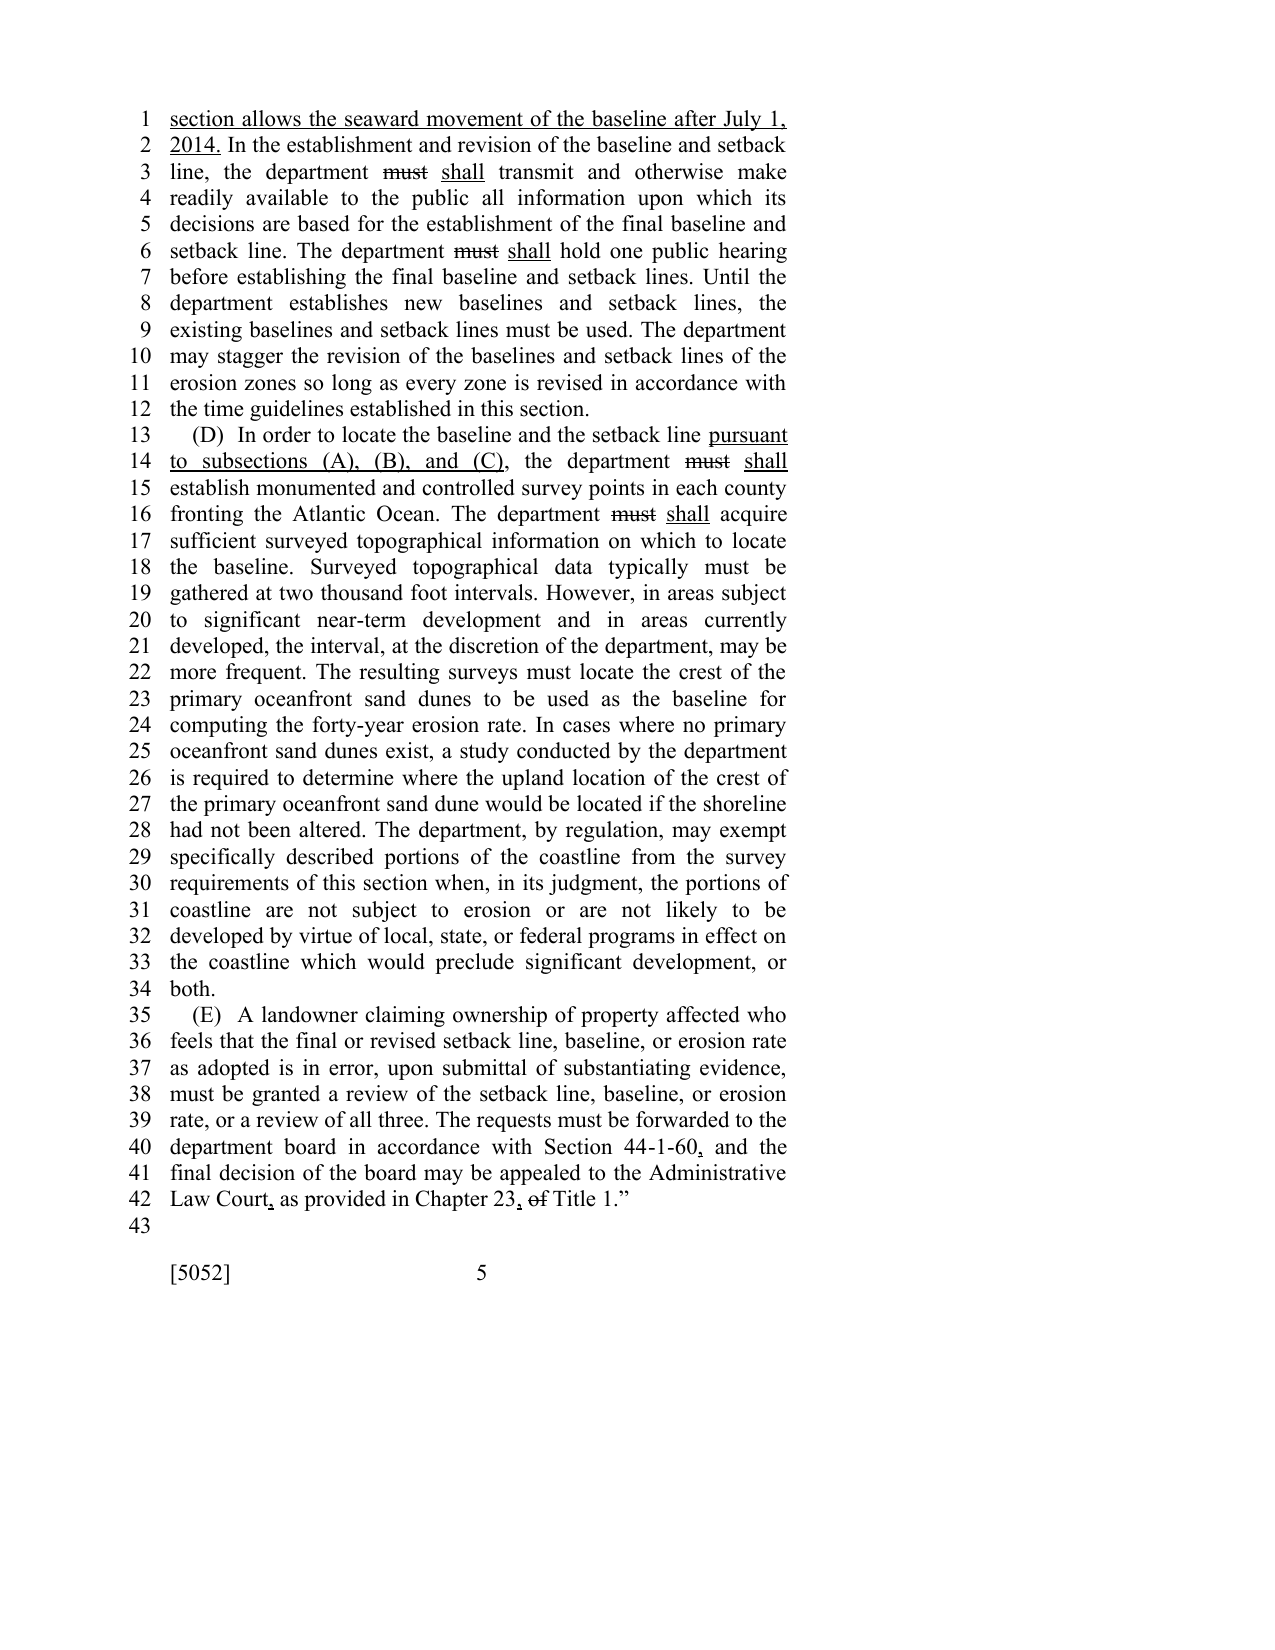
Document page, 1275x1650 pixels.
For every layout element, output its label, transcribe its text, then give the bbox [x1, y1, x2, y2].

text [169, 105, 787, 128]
text (D) In order to locate the baseline and the setback line pursuant to subsections (A), (B), and (C), the department must shall establish monumented and controlled survey points in each county fronting the Atlantic Ocean. The department must shall acquire sufficient surveyed topographical information on which to locate the baseline. Surveyed topographical data typically must be gathered at two thousand foot intervals. However, in areas subject to significant near-term development and in areas currently developed, the interval, at the discretion of the department, may be more frequent. The resulting surveys must locate the crest of the primary oceanfront sand dunes to be used as the baseline for computing the forty-year erosion rate. In cases where no primary oceanfront sand dunes exist, a study conducted by the department is required to determine where the upland location of the crest of the primary oceanfront sand dune would be located if the shoreline had not been altered. The department, by regulation, may exempt specifically described portions of the coastline from the survey requirements of this section when, in its judgment, the portions of coastline are not subject to erosion or are not likely to be developed by virtue of local, state, or federal programs in effect on the coastline which would preclude significant development, or both. [169, 421, 787, 1001]
text (E) A landowner claiming ownership of property affected who feels that the final or revised setback line, baseline, or erosion rate as adopted is in error, upon submittal of substantiating evidence, must be granted a review of the setback line, baseline, or erosion rate, or a review of all three. The requests must be forwarded to the department board in accordance with Section 44-1-60, and the final decision of the board may be appealed to the Administrative Law Court, as provided in Chapter 23, of Title 1.” [169, 1001, 787, 1212]
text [169, 129, 787, 421]
